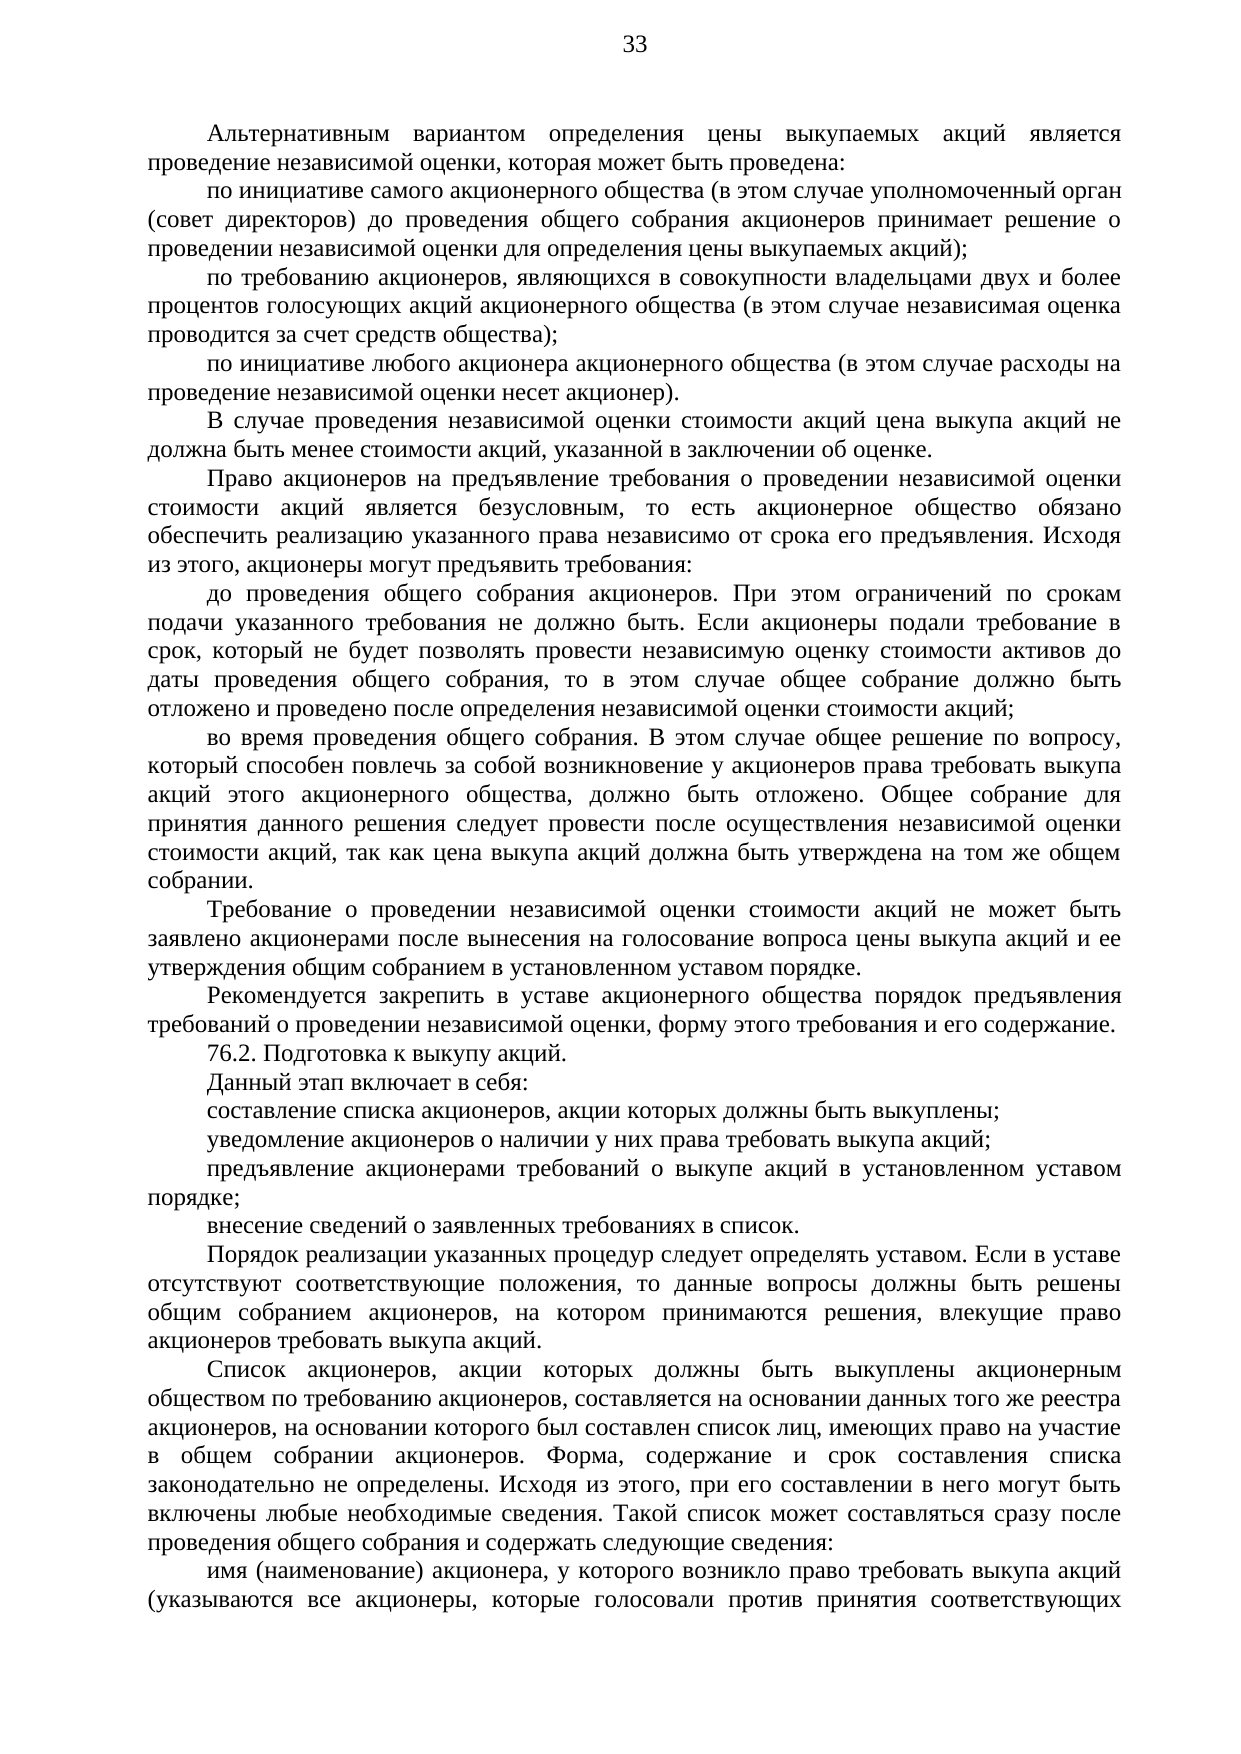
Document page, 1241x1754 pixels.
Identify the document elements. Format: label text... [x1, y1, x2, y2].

text по требованию акционеров, являющихся в совокупности владельцами двух и более процентов голосующих акций акционерного общества (в этом случае независимая оценка проводится за счет средств общества); [147, 262, 1122, 348]
text до проведения общего собрания акционеров. При этом ограничений по срокам подачи указанного требования не должно быть. Если акционеры подали требование в срок, который не будет позволять провести независимую оценку стоимости активов до даты проведения общего собрания, то в этом случае общее собрание должно быть отложено и проведено после определения независимой оценки стоимости акций; [147, 578, 1122, 722]
text Список акционеров, акции которых должны быть выкуплены акционерным обществом по требованию акционеров, составляется на основании данных того же реестра акционеров, на основании которого был составлен список лиц, имеющих право на участие в общем собрании акционеров. Форма, содержание и срок составления списка законодательно не определены. Исходя из этого, при его составлении в него могут быть включены любые необходимые сведения. Такой список может составляться сразу после проведения общего собрания и содержать следующие сведения: [147, 1354, 1122, 1556]
text Требование о проведении независимой оценки стоимости акций не может быть заявлено акционерами после вынесения на голосование вопроса цены выкупа акций и ее утверждения общим собранием в установленном уставом порядке. [147, 894, 1122, 981]
text по инициативе самого акционерного общества (в этом случае уполномоченный орган (совет директоров) до проведения общего собрания акционеров принимает решение о проведении независимой оценки для определения цены выкупаемых акций); [147, 176, 1122, 262]
text составление списка акционеров, акции которых должны быть выкуплены; [147, 1096, 1122, 1124]
text В случае проведения независимой оценки стоимости акций цена выкупа акций не должна быть менее стоимости акций, указанной в заключении об оценке. [147, 406, 1122, 463]
text Альтернативным вариантом определения цены выкупаемых акций является проведение независимой оценки, которая может быть проведена: [147, 118, 1122, 176]
text 76.2. Подготовка к выкупу акций. [147, 1038, 1122, 1067]
text внесение сведений о заявленных требованиях в список. [147, 1211, 1122, 1239]
text Право акционеров на предъявление требования о проведении независимой оценки стоимости акций является безусловным, то есть акционерное общество обязано обеспечить реализацию указанного права независимо от срока его предъявления. Исходя из этого, акционеры могут предъявить требования: [147, 463, 1122, 578]
text Порядок реализации указанных процедур следует определять уставом. Если в уставе отсутствуют соответствующие положения, то данные вопросы должны быть решены общим собранием акционеров, на котором принимаются решения, влекущие право акционеров требовать выкупа акций. [147, 1239, 1122, 1354]
text во время проведения общего собрания. В этом случае общее решение по вопросу, который способен повлечь за собой возникновение у акционеров права требовать выкупа акций этого акционерного общества, должно быть отложено. Общее собрание для принятия данного решения следует провести после осуществления независимой оценки стоимости акций, так как цена выкупа акций должна быть утверждена на том же общем собрании. [147, 722, 1122, 894]
text Рекомендуется закрепить в уставе акционерного общества порядок предъявления требований о проведении независимой оценки, форму этого требования и его содержание. [147, 981, 1122, 1038]
text уведомление акционеров о наличии у них права требовать выкупа акций; [147, 1124, 1122, 1153]
text предъявление акционерами требований о выкупе акций в установленном уставом порядке; [147, 1153, 1122, 1211]
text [147, 1556, 1122, 1613]
text по инициативе любого акционера акционерного общества (в этом случае расходы на проведение независимой оценки несет акционер). [147, 348, 1122, 406]
text Данный этап включает в себя: [147, 1067, 1122, 1096]
